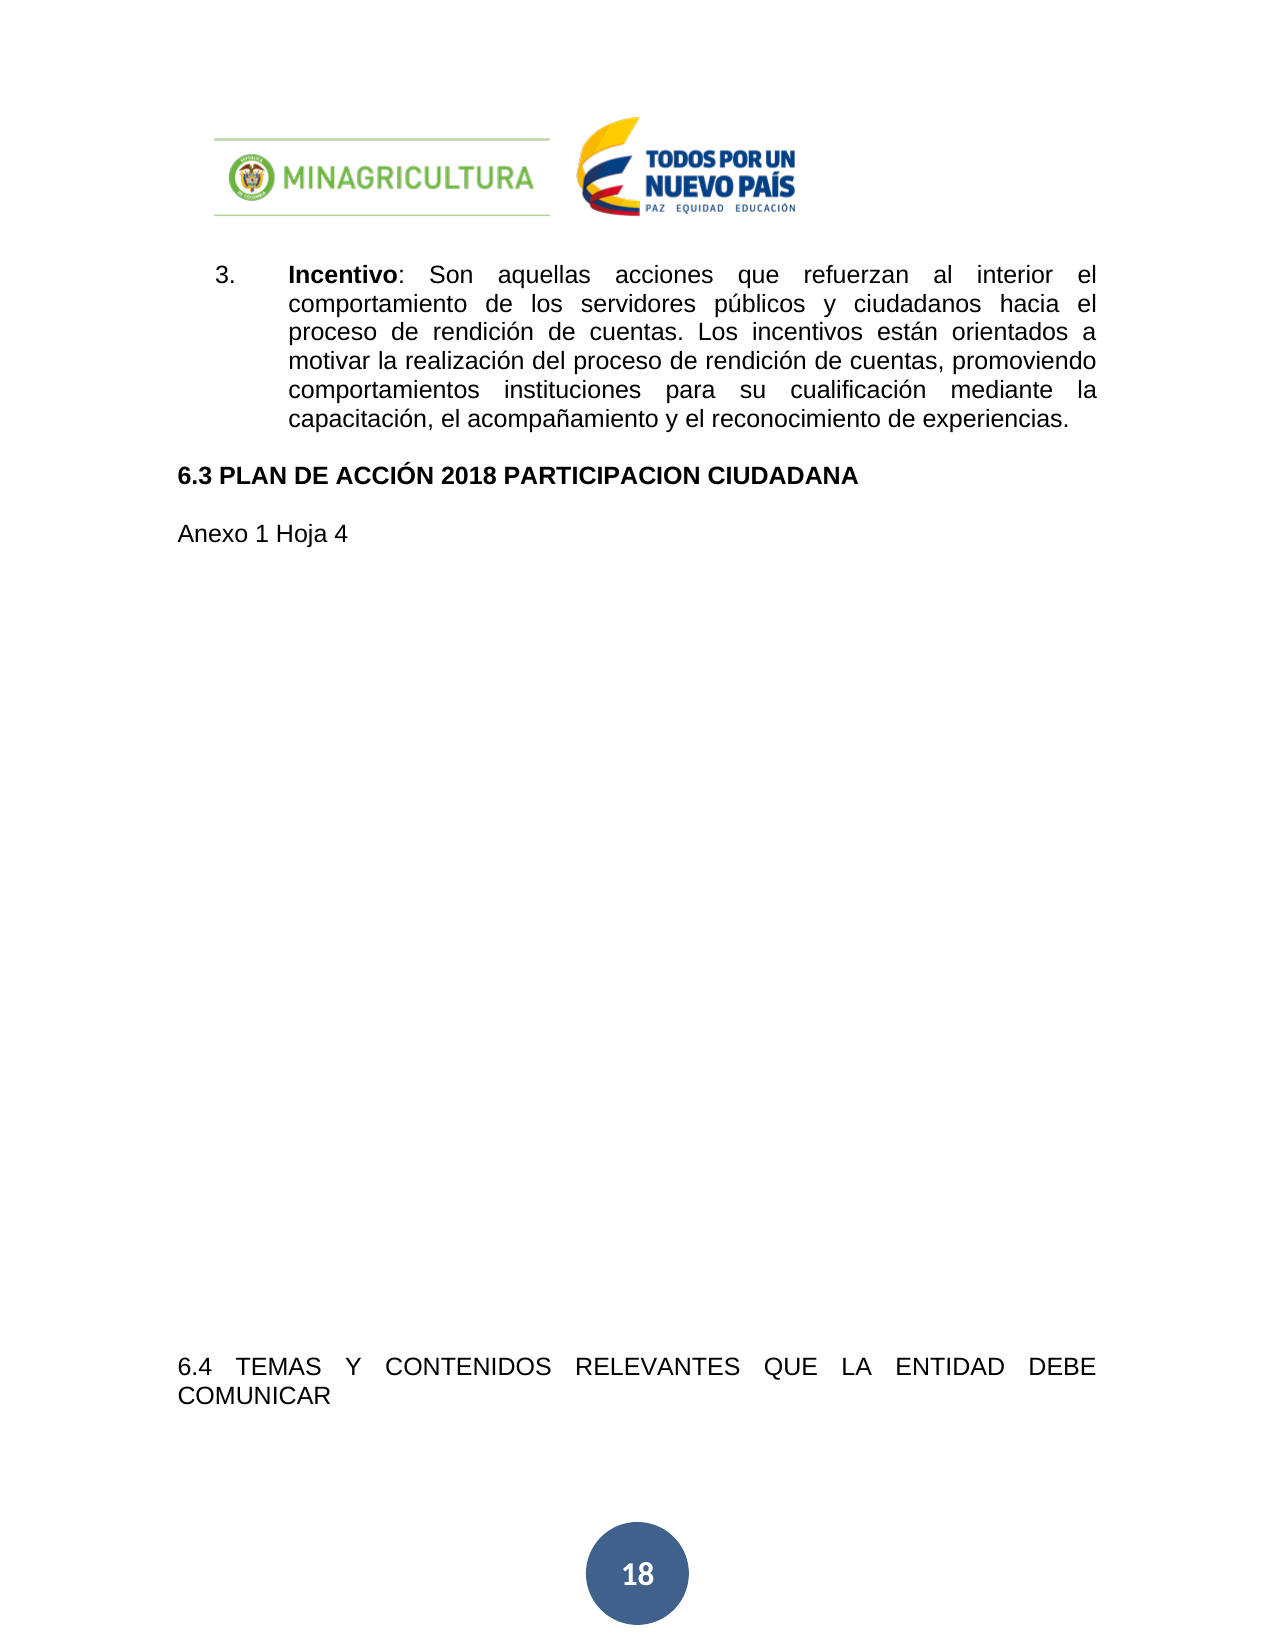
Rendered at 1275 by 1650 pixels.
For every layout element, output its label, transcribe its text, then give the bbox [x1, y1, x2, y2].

picture [177, 73, 805, 260]
text 6.4 TEMAS Y CONTENIDOS RELEVANTES QUE LA ENTIDAD DEBE COMUNICAR [177, 1352, 1098, 1410]
text 6.3 PLAN DE ACCIÓN 2018 PARTICIPACION CIUDADANA [177, 461, 1098, 490]
list Incentivo: Son aquellas acciones que refuerzan al interior el comportamiento de los servidores públicos y ciudadanos hacia el proceso de rendición de cuentas. Los incentivos están orientados a motivar la realización del proceso de rendición de cuentas, promoviendo comportamientos instituciones para su cualificación mediante la capacitación, el acompañamiento y el reconocimiento de experiencias. [215, 260, 1098, 432]
text Anexo 1 Hoja 4 [177, 518, 1098, 547]
